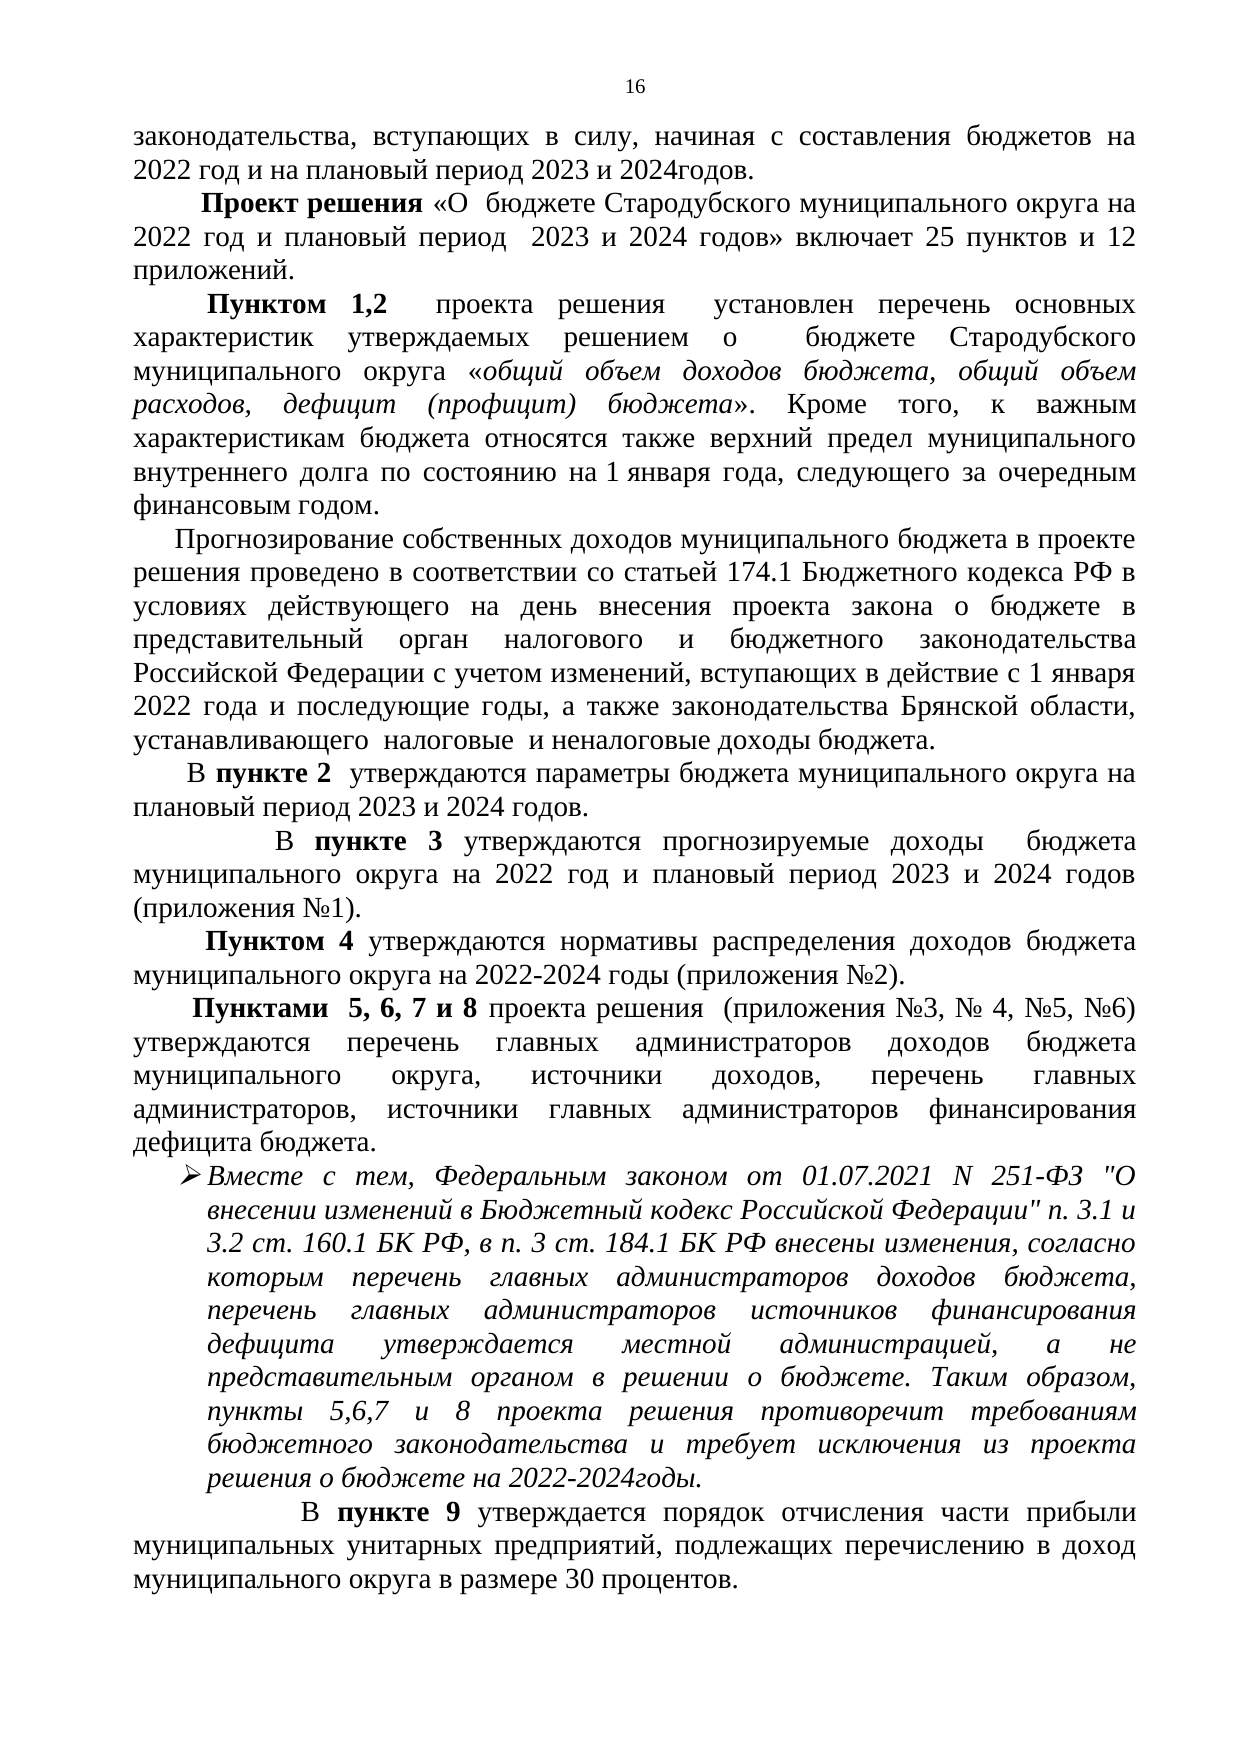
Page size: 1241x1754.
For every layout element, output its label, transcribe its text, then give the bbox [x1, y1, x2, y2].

text Пунктом 4 утверждаются нормативы распределения доходов бюджета муниципального округа на 2022-2024 годы (приложения №2). [133, 923, 1137, 990]
text В пункте 9 утверждается порядок отчисления части прибыли муниципальных унитарных предприятий, подлежащих перечислению в доход муниципального округа в размере 30 процентов. [133, 1494, 1137, 1594]
text Пунктом 1,2 проекта решения установлен перечень основных характеристик утверждаемых решением о бюджете Стародубского муниципального округа «общий объем доходов бюджета, общий объем расходов, дефицит (профицит) бюджета». Кроме того, к важным характеристикам бюджета относятся также верхний предел муниципального внутреннего долга по состоянию на 1 января года, следующего за очередным финансовым годом. [133, 286, 1137, 521]
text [133, 118, 1137, 185]
text Пунктами 5, 6, 7 и 8 проекта решения (приложения №3, № 4, №5, №6) утверждаются перечень главных администраторов доходов бюджета муниципального округа, источники доходов, перечень главных администраторов, источники главных администраторов финансирования дефицита бюджета. [133, 990, 1137, 1158]
text В пункте 2 утверждаются параметры бюджета муниципального округа на плановый период 2023 и 2024 годов. [133, 756, 1137, 823]
text Проект решения «О бюджете Стародубского муниципального округа на 2022 год и плановый период 2023 и 2024 годов» включает 25 пунктов и 12 приложений. [133, 185, 1137, 286]
text Прогнозирование собственных доходов муниципального бюджета в проекте решения проведено в соответствии со статьей 174.1 Бюджетного кодекса РФ в условиях действующего на день внесения проекта закона о бюджете в представительный орган налогового и бюджетного законодательства Российской Федерации с учетом изменений, вступающих в действие с 1 января 2022 года и последующие годы, а также законодательства Брянской области, устанавливающего налоговые и неналоговые доходы бюджета. [133, 521, 1137, 756]
text В пункте 3 утверждаются прогнозируемые доходы бюджета муниципального округа на 2022 год и плановый период 2023 и 2024 годов (приложения №1). [133, 823, 1137, 923]
list Вместе с тем, Федеральным законом от 01.07.2021 N 251-ФЗ "О внесении изменений в Бюджетный кодекс Российской Федерации" п. 3.1 и 3.2 ст. 160.1 БК РФ, в п. 3 ст. 184.1 БК РФ внесены изменения, согласно которым перечень главных администраторов доходов бюджета, перечень главных администраторов источников финансирования дефицита утверждается местной администрацией, а не представительным органом в решении о бюджете. Таким образом, пункты 5,6,7 и 8 проекта решения противоречит требованиям бюджетного законодательства и требует исключения из проекта решения о бюджете на 2022-2024годы. [177, 1158, 1137, 1494]
